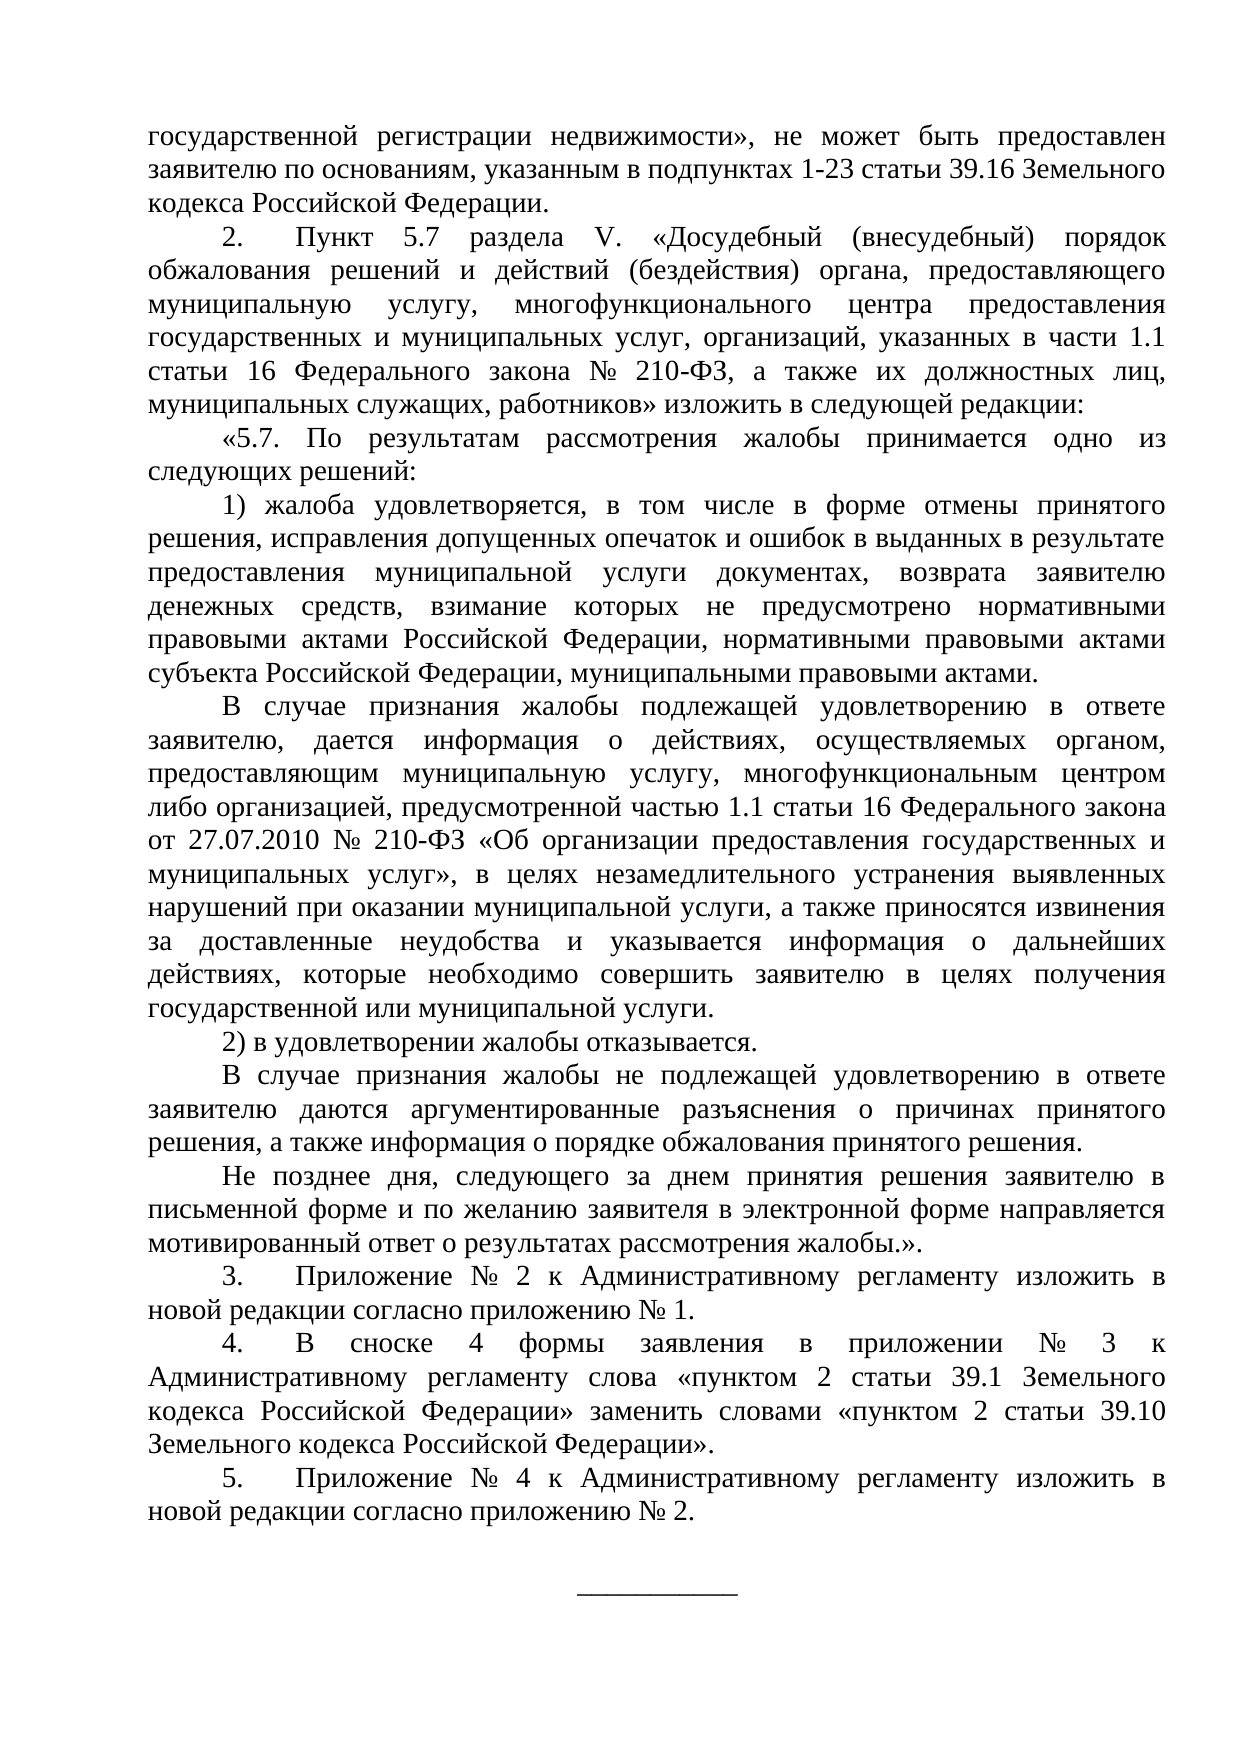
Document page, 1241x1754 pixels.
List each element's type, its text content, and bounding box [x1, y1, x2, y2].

list «5.7. По результатам рассмотрения жалобы принимается одно из следующих решений: [148, 420, 1167, 487]
text Не позднее дня, следующего за днем принятия решения заявителю в письменной форме и по желанию заявителя в электронной форме направляется мотивированный ответ о результатах рассмотрения жалобы.». [148, 1158, 1167, 1258]
list Приложение № 2 к Административному регламенту изложить в новой редакции согласно приложению № 1. [148, 1258, 1167, 1326]
list Пункт 5.7 раздела V. «Досудебный (внесудебный) порядок обжалования решений и действий (бездействия) органа, предоставляющего муниципальную услугу, многофункционального центра предоставления государственных и муниципальных услуг, организаций, указанных в части 1.1 статьи 16 Федерального закона № 210-ФЗ, а также их должностных лиц, муниципальных служащих, работников» изложить в следующей редакции: [148, 219, 1167, 420]
list 1) жалоба удовлетворяется, в том числе в форме отмены принятого решения, исправления допущенных опечаток и ошибок в выданных в результате предоставления муниципальной услуги документах, возврата заявителю денежных средств, взимание которых не предусмотрено нормативными правовыми актами Российской Федерации, нормативными правовыми актами субъекта Российской Федерации, муниципальными правовыми актами. [148, 487, 1167, 688]
list 2) в удовлетворении жалобы отказывается. [148, 1024, 1167, 1057]
list В сноске 4 формы заявления в приложении № 3 к Административному регламенту слова «пунктом 2 статьи 39.1 Земельного кодекса Российской Федерации» заменить словами «пунктом 2 статьи 39.10 Земельного кодекса Российской Федерации». [148, 1326, 1167, 1460]
list Приложение № 4 к Административному регламенту изложить в новой редакции согласно приложению № 2. [148, 1460, 1167, 1527]
text В случае признания жалобы подлежащей удовлетворению в ответе заявителю, дается информация о действиях, осуществляемых органом, предоставляющим муниципальную услугу, многофункциональным центром либо организацией, предусмотренной частью 1.1 статьи 16 Федерального закона от 27.07.2010 № 210-ФЗ «Об организации предоставления государственных и муниципальных услуг», в целях незамедлительного устранения выявленных нарушений при оказании муниципальной услуги, а также приносятся извинения за доставленные неудобства и указывается информация о дальнейших действиях, которые необходимо совершить заявителю в целях получения государственной или муниципальной услуги. [148, 688, 1167, 1024]
text В случае признания жалобы не подлежащей удовлетворению в ответе заявителю даются аргументированные разъяснения о причинах принятого решения, а также информация о порядке обжалования принятого решения. [148, 1057, 1167, 1158]
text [148, 118, 1167, 219]
text ___________ [148, 1565, 1167, 1599]
